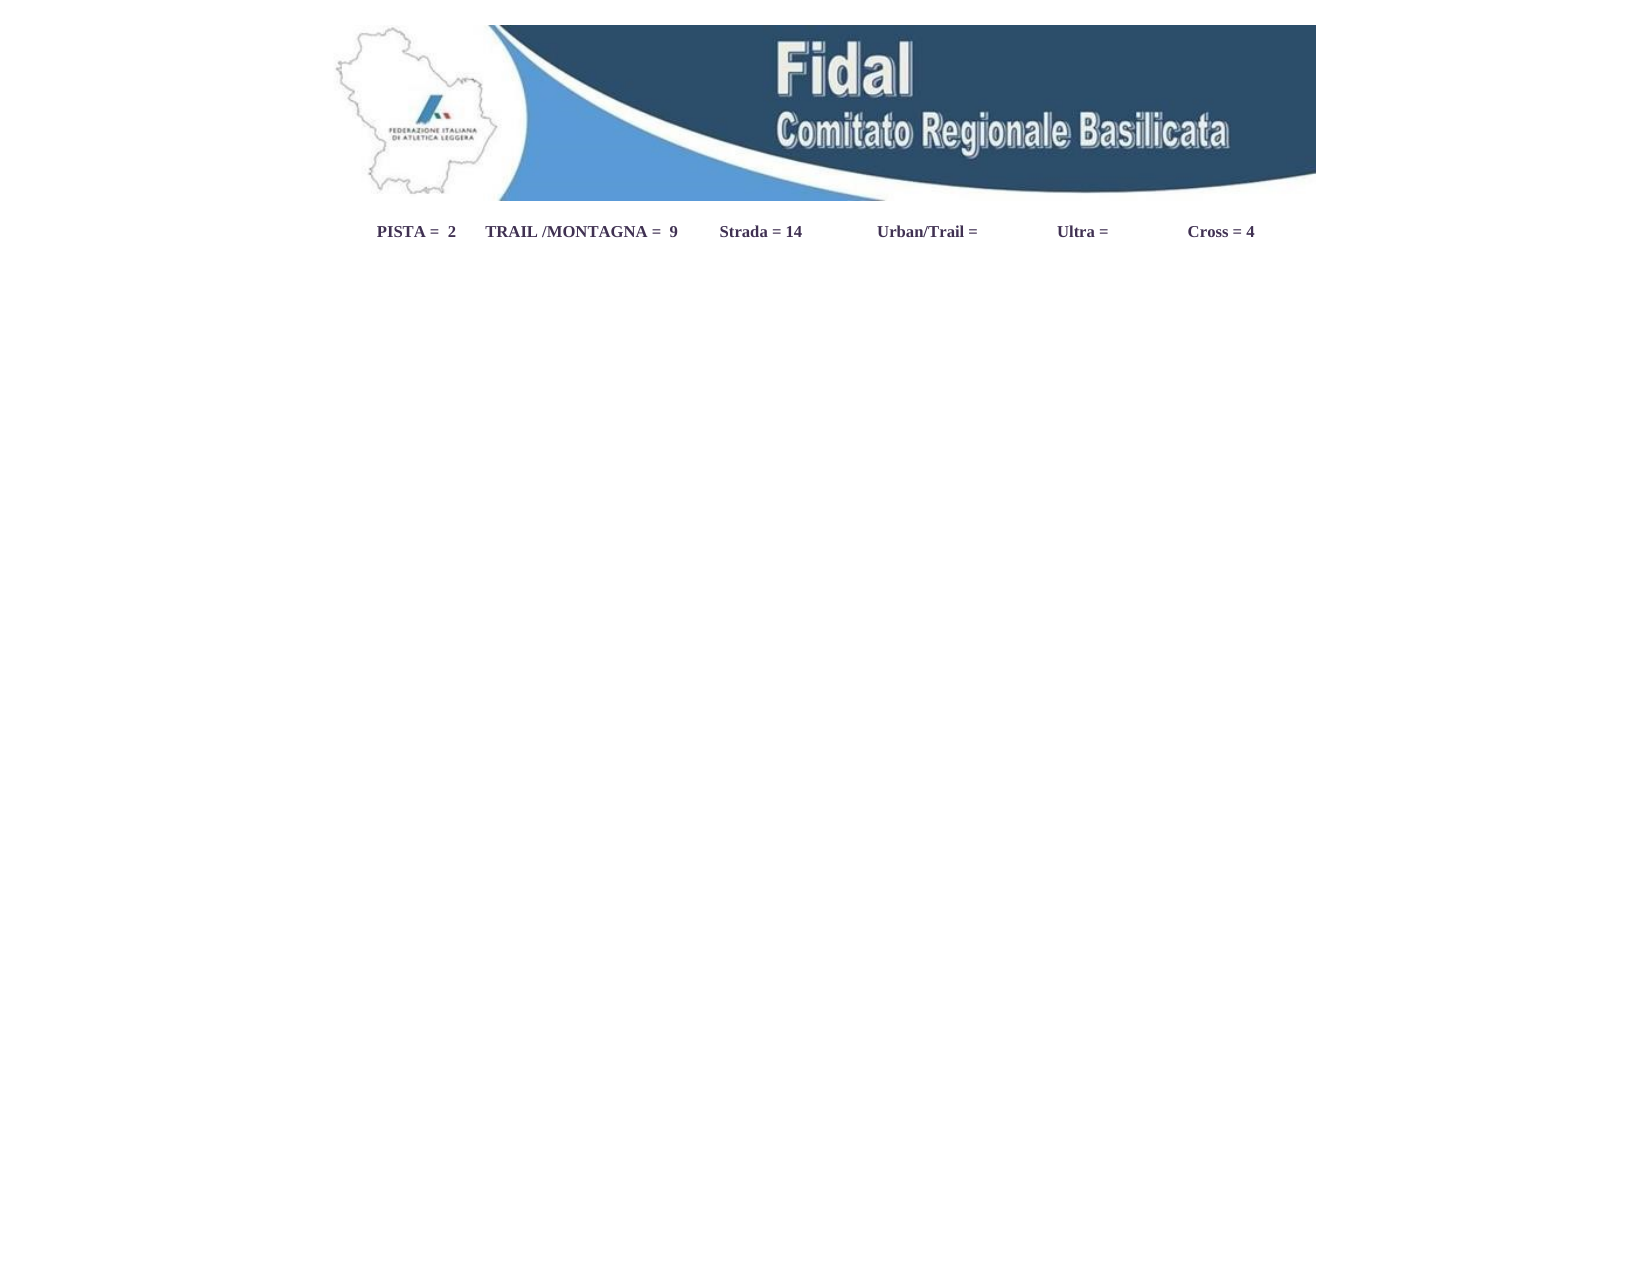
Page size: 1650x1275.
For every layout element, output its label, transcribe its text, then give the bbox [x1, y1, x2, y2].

picture [315, 25, 1316, 201]
text PISTA = 2 TRAIL /MONTAGNA = 9 Strada = 14 Urban/Trail = Ultra = Cross = 4 [96, 222, 1536, 241]
